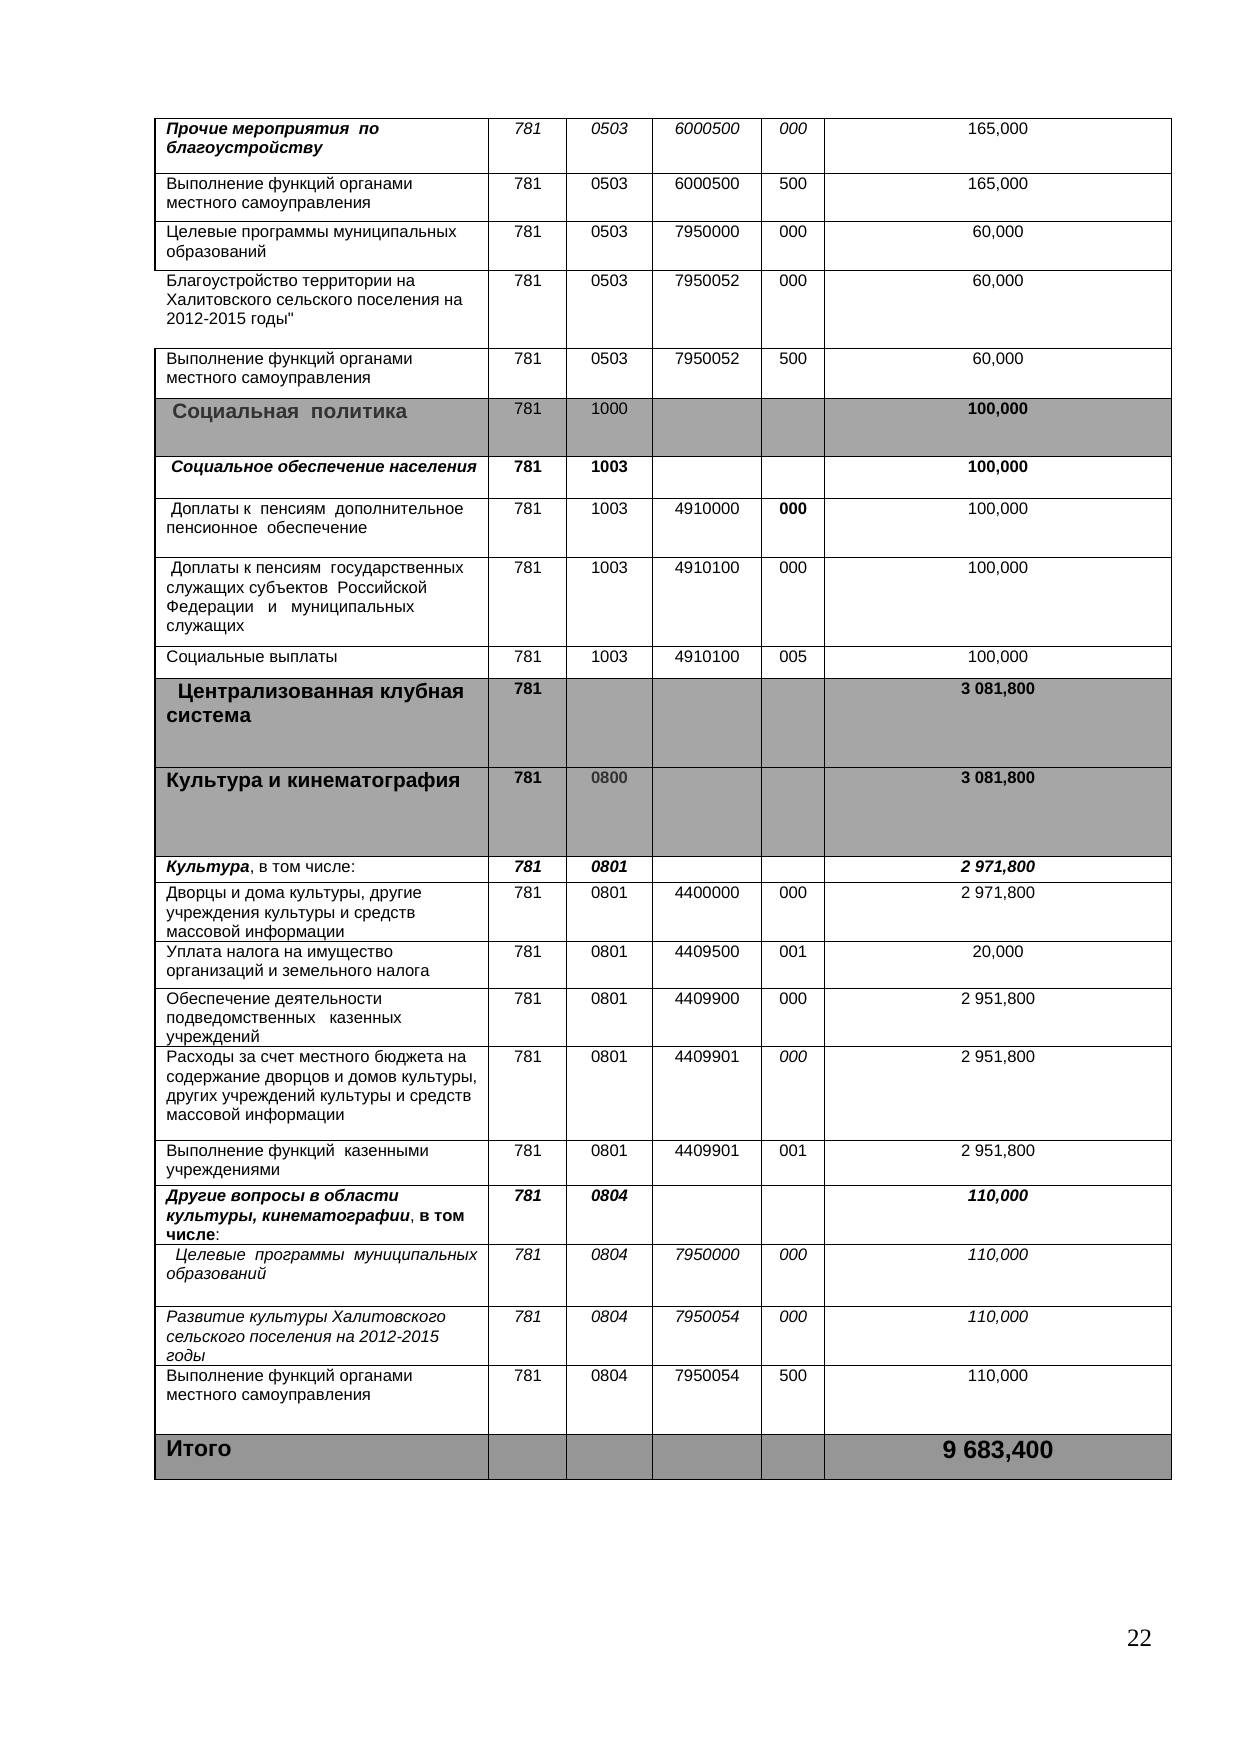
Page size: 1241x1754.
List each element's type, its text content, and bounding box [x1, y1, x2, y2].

table_cell 000 [762, 1047, 824, 1140]
table_cell 4409900 [653, 989, 761, 1046]
table_cell Целевые программы муниципальных образований [156, 222, 488, 270]
table_cell 100,000 [825, 647, 1171, 677]
table_cell 0801 [567, 857, 652, 882]
table_cell 781 [489, 271, 566, 348]
table_cell 000 [762, 119, 824, 173]
table_cell Централизованная клубная система [156, 679, 488, 767]
table_cell 165,000 [825, 119, 1171, 173]
table_cell 7950054 [653, 1307, 761, 1365]
table_cell Другие вопросы в области культуры, кинематографии, в том числе: [156, 1186, 488, 1244]
table_cell 781 [489, 1366, 566, 1433]
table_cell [156, 174, 488, 221]
table_cell 60,000 [825, 271, 1171, 348]
table_cell 0800 [567, 768, 652, 856]
table_cell 110,000 [825, 1245, 1171, 1306]
table_cell Выполнение функций органами местного самоуправления [156, 349, 488, 398]
table_cell 0503 [567, 349, 652, 398]
table_cell Развитие культуры Халитовского сельского поселения на 2012-2015 годы [156, 1307, 488, 1365]
table_cell [762, 399, 824, 456]
table_cell 0801 [567, 883, 652, 941]
table_cell [762, 679, 824, 767]
table_cell 781 [489, 1047, 566, 1140]
table_cell 1003 [567, 647, 652, 677]
table_cell 500 [762, 1366, 824, 1433]
table_cell 0804 [567, 1307, 652, 1365]
table_cell 1003 [567, 457, 652, 498]
table_cell 781 [489, 647, 566, 677]
table_cell [653, 768, 761, 856]
table_cell 60,000 [825, 222, 1171, 270]
table_cell 001 [762, 942, 824, 988]
table_cell 0804 [567, 1366, 652, 1433]
table_cell 20,000 [825, 942, 1171, 988]
table_cell [762, 457, 824, 498]
table_cell Доплаты к пенсиям дополнительное пенсионное обеспечение [156, 499, 488, 557]
table_cell Выполнение функций органами местного самоуправления [156, 1366, 488, 1433]
table_cell 781 [489, 1141, 566, 1185]
table_cell [567, 679, 652, 767]
table_cell 000 [762, 222, 824, 270]
table_cell 4910100 [653, 647, 761, 677]
table_cell 9 683,400 [825, 1435, 1171, 1479]
table_cell 0801 [567, 1141, 652, 1185]
table_cell 0804 [567, 1245, 652, 1306]
table_cell 110,000 [825, 1186, 1171, 1244]
table_cell 2 951,800 [825, 989, 1171, 1046]
table_cell [653, 1186, 761, 1244]
table_cell 000 [762, 558, 824, 646]
table_cell 100,000 [825, 558, 1171, 646]
table_cell Целевые программы муниципальных образований [156, 1245, 488, 1306]
table_cell Итого [156, 1435, 488, 1479]
table_cell 781 [489, 499, 566, 557]
table_cell [653, 679, 761, 767]
table_cell 1000 [567, 399, 652, 456]
table_cell 781 [489, 119, 566, 173]
table_cell 6000500 [653, 119, 761, 173]
table_cell 781 [489, 399, 566, 456]
table_cell 781 [489, 349, 566, 398]
table_cell 6000500 [653, 174, 761, 221]
table_cell 781 [489, 174, 566, 221]
table_cell Уплата налога на имущество организаций и земельного налога [156, 942, 488, 988]
table_cell Социальные выплаты [156, 647, 488, 677]
table_cell [762, 857, 824, 882]
table_cell 0503 [567, 119, 652, 173]
table_cell 0804 [567, 1186, 652, 1244]
table_cell [762, 1186, 824, 1244]
table_cell [653, 857, 761, 882]
table_cell 4409901 [653, 1047, 761, 1140]
table_cell 781 [489, 857, 566, 882]
table_cell 4400000 [653, 883, 761, 941]
table_cell 3 081,800 [825, 679, 1171, 767]
table_cell 781 [489, 679, 566, 767]
table_cell 781 [489, 1245, 566, 1306]
table_cell 000 [762, 883, 824, 941]
table_cell 4409901 [653, 1141, 761, 1185]
table_cell Прочие мероприятия по благоустройству [156, 119, 488, 173]
table_cell 100,000 [825, 399, 1171, 456]
table_cell 3 081,800 [825, 768, 1171, 856]
table_cell 001 [762, 1141, 824, 1185]
table_cell Дворцы и дома культуры, другие учреждения культуры и средств массовой информации [156, 883, 488, 941]
table_cell 4910100 [653, 558, 761, 646]
table_cell [489, 1435, 566, 1479]
table_cell [762, 1435, 824, 1479]
table_cell 4409500 [653, 942, 761, 988]
table_cell [653, 399, 761, 456]
table_cell 000 [762, 989, 824, 1046]
table_cell 7950000 [653, 222, 761, 270]
table_cell 2 951,800 [825, 1141, 1171, 1185]
table_cell 165,000 [825, 174, 1171, 221]
table_cell 4910000 [653, 499, 761, 557]
table_cell [567, 1435, 652, 1479]
table_cell 000 [762, 1245, 824, 1306]
table_cell 000 [762, 1307, 824, 1365]
table_cell Культура и кинематография [156, 768, 488, 856]
table_cell Выполнение функций казенными учреждениями [156, 1141, 488, 1185]
table_cell 0801 [567, 942, 652, 988]
table_cell 60,000 [825, 349, 1171, 398]
table_cell 005 [762, 647, 824, 677]
table_cell 7950054 [653, 1366, 761, 1433]
table_cell 781 [489, 222, 566, 270]
table_cell 2 971,800 [825, 883, 1171, 941]
table_cell Социальное обеспечение населения [156, 457, 488, 498]
table_cell 781 [489, 1186, 566, 1244]
table_cell 781 [489, 883, 566, 941]
table_cell 781 [489, 942, 566, 988]
table_cell [653, 1435, 761, 1479]
table_cell 0503 [567, 222, 652, 270]
table_cell Социальная политика [156, 399, 488, 456]
table_cell 2 971,800 [825, 857, 1171, 882]
table_cell 110,000 [825, 1366, 1171, 1433]
table_cell 1003 [567, 499, 652, 557]
table_cell Обеспечение деятельности подведомственных казенных учреждений [156, 989, 488, 1046]
table_cell 000 [762, 271, 824, 348]
table_cell 781 [489, 558, 566, 646]
table_cell Расходы за счет местного бюджета на содержание дворцов и домов культуры, других учреждений культуры и средств массовой информации [156, 1047, 488, 1140]
table_cell 100,000 [825, 499, 1171, 557]
table_cell 500 [762, 174, 824, 221]
table_cell 7950052 [653, 271, 761, 348]
table_cell 0801 [567, 1047, 652, 1140]
table_cell 000 [762, 499, 824, 557]
table_cell 0503 [567, 271, 652, 348]
table_cell 781 [489, 989, 566, 1046]
table_cell 781 [489, 768, 566, 856]
table_cell 110,000 [825, 1307, 1171, 1365]
table_cell 1003 [567, 558, 652, 646]
table_cell 500 [762, 349, 824, 398]
table_cell Благоустройство территории на Халитовского сельского поселения на 2012-2015 годы" [155, 271, 488, 348]
table_cell [762, 768, 824, 856]
table_cell Доплаты к пенсиям государственных служащих субъектов Российской Федерации и муниципальных служащих [156, 558, 488, 646]
table_cell 0503 [567, 174, 652, 221]
table_cell [653, 457, 761, 498]
table_cell 2 951,800 [825, 1047, 1171, 1140]
table_cell 781 [489, 457, 566, 498]
table_cell 7950000 [653, 1245, 761, 1306]
table_cell 0801 [567, 989, 652, 1046]
table_cell 100,000 [825, 457, 1171, 498]
table_cell 781 [489, 1307, 566, 1365]
table_cell 7950052 [653, 349, 761, 398]
table_cell Культура, в том числе: [156, 857, 488, 882]
